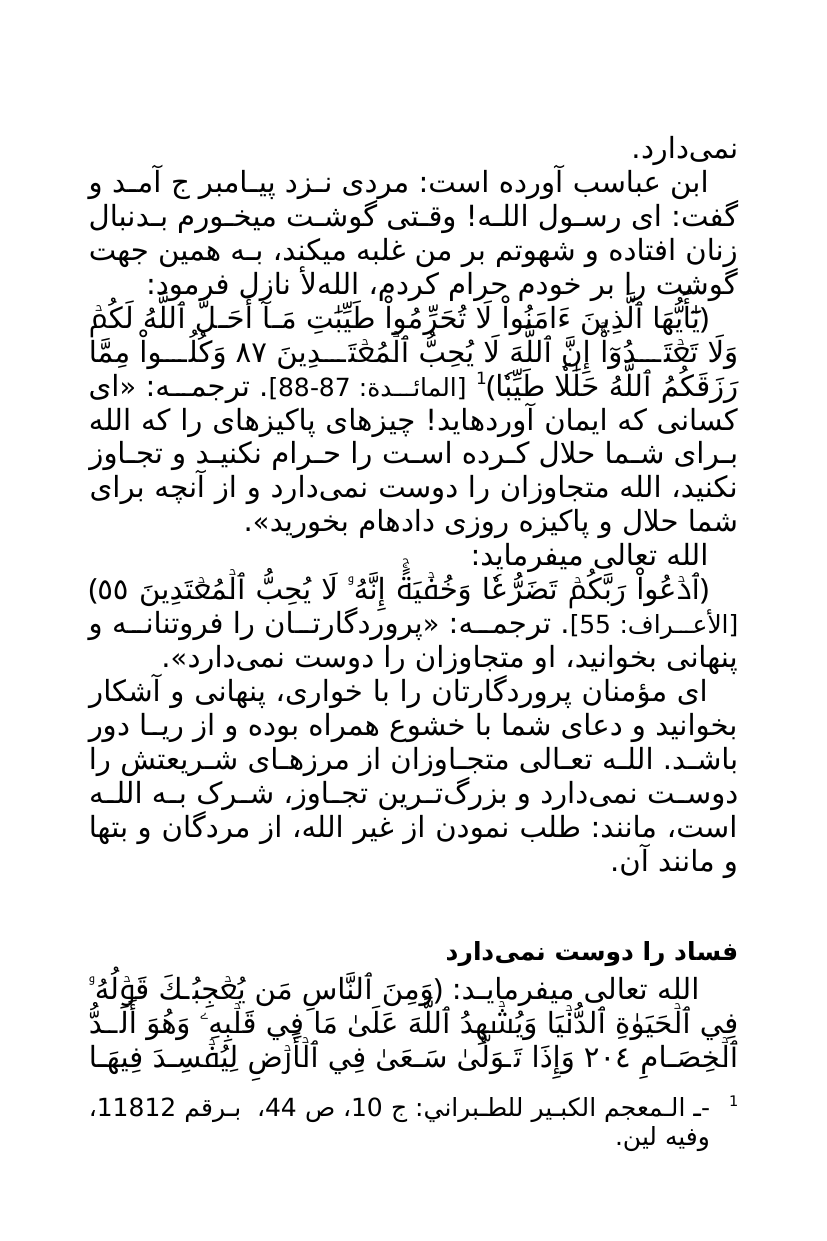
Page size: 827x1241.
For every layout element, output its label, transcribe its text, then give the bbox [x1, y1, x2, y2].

text ﴿ٱدۡعُواْ رَبَّكُمۡ تَضَرُّعٗا وَخُفۡيَةًۚ إِنَّهُۥ لَا يُحِبُّ ٱلۡمُعۡتَدِينَ ٥٥﴾ [الأعراف: 55]. ترجمه: «پروردگارتان را فروتنانه و پنهانی بخوانید، او متجاوزان را دوست نمی‌دارد». [89, 573, 738, 674]
text ﴿يَٰٓأَيُّهَا ٱلَّذِينَ ءَامَنُواْ لَا تُحَرِّمُواْ طَيِّبَٰتِ مَآ أَحَلَّ ٱللَّهُ لَكُمۡ وَلَا تَعۡتَدُوٓاْۚ إِنَّ ٱللَّهَ لَا يُحِبُّ ٱلۡمُعۡتَدِينَ ٨٧ وَكُلُواْ مِمَّا رَزَقَكُمُ ٱللَّهُ حَلَٰلٗا طَيِّبٗا﴾ [المائدة: 87-88]. ترجمه: «ای کسانی که ایمان آوردهاید! چیزهای پاکیزهای را که الله برای شما حلال کرده است را حرام نکنید و تجاوز نکنید، الله متجاوزان را دوست نمی‌دارد و از آنچه برای شما حلال و پاکیزه روزی دادهام بخورید». [89, 301, 738, 539]
text ابن عباسب آورده است: مردی نزد پیامبر ج آمد و گفت: ای رسول الله! وقتی گوشت میخورم بدنبال زنان افتاده و شهوتم بر من غلبه میکند، به همین جهت گوشت را بر خودم حرام کردم، اللهﻷ نازل فرمود: [89, 165, 738, 301]
text الله تعالى میفرماید: [89, 539, 738, 573]
text فساد را دوست نمی‌دارد [89, 937, 738, 966]
text ای مؤمنان پروردگارتان را با خواری، پنهانی و آشکار بخوانید و دعای شما با خشوع همراه بوده و از ریا دور باشد. الله تعالی متجاوزان از مرزهای شریعتش را دوست نمی‌دارد و بزرگ‌ترین تجاوز، شرک به الله است، مانند: طلب نمودن از غیر الله، از مردگان و بتها و مانند آن. [89, 674, 738, 878]
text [89, 131, 738, 165]
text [89, 972, 738, 1074]
